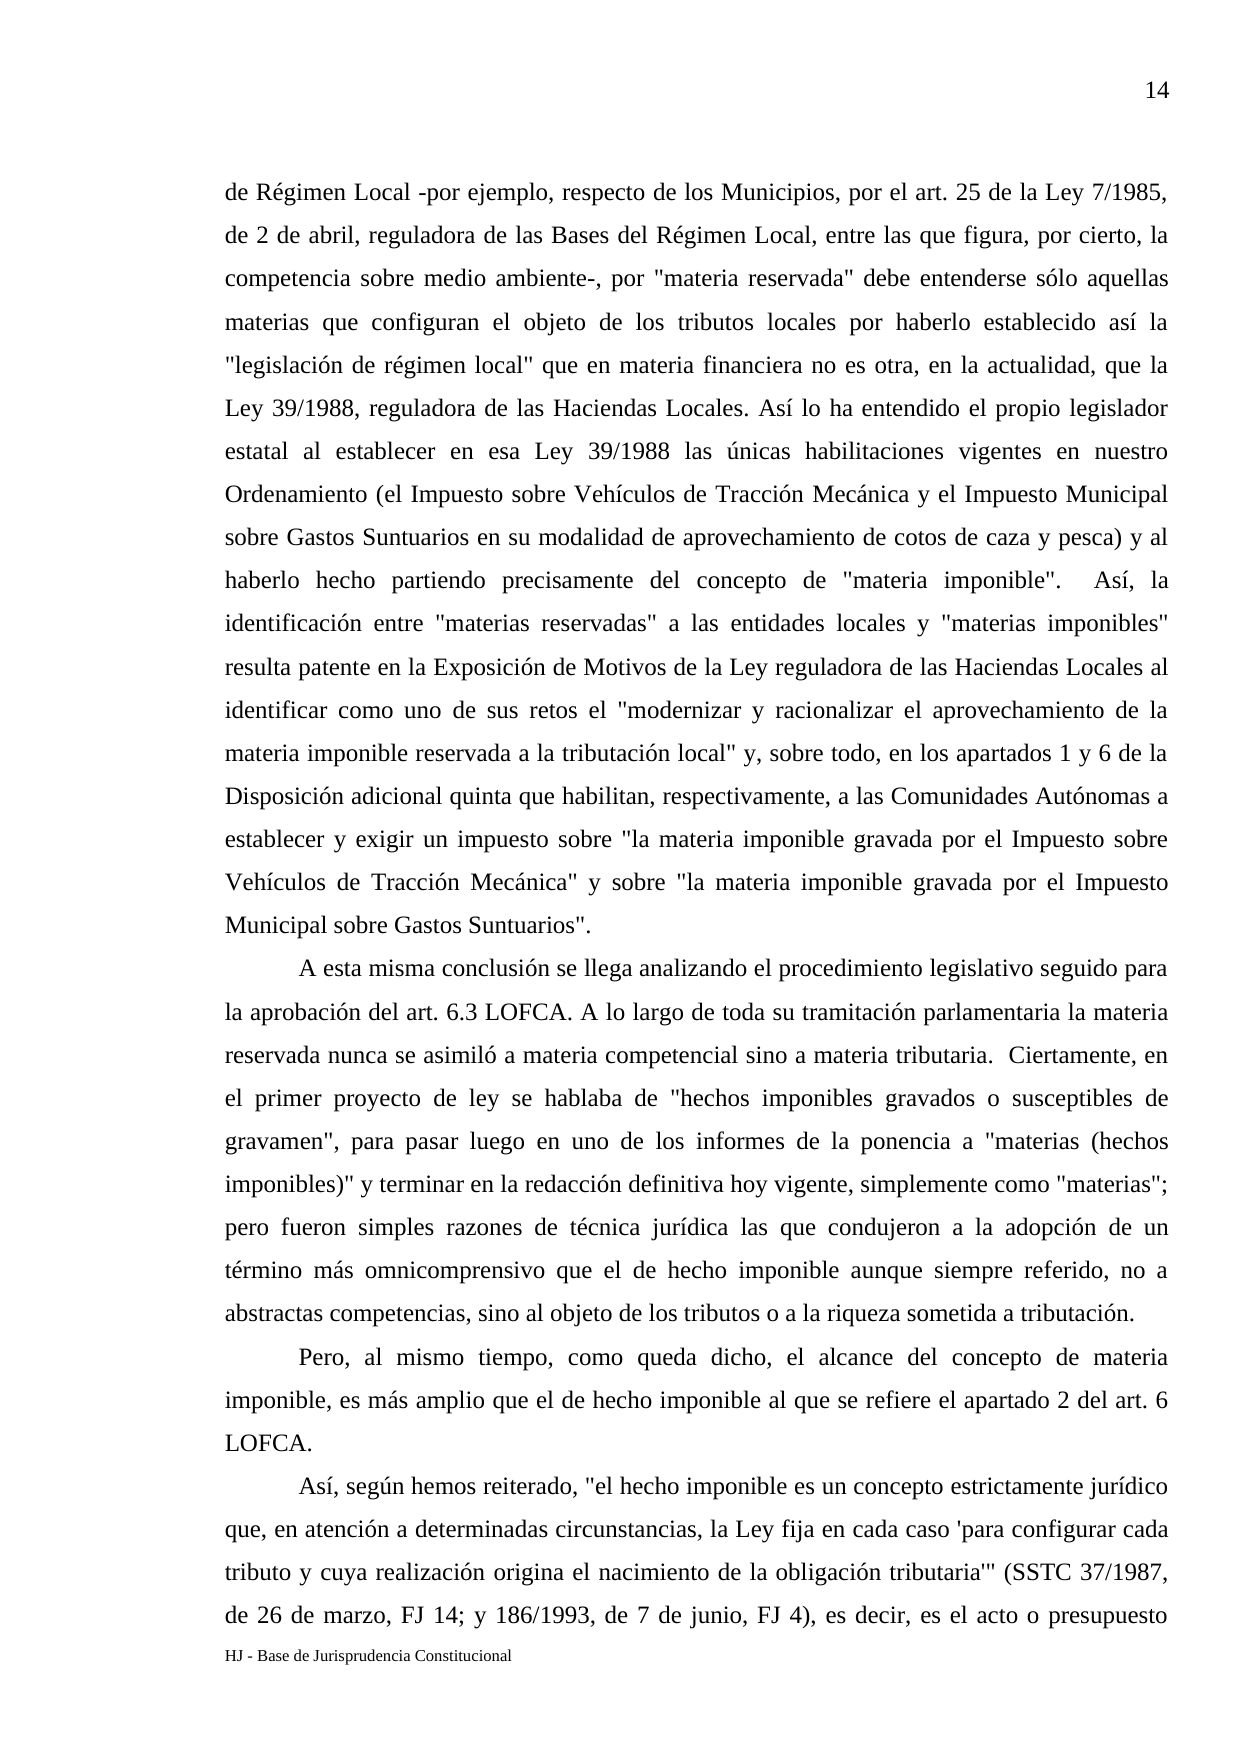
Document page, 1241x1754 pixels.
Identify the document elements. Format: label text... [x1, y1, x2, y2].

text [224, 1471, 1169, 1629]
text A esta misma conclusión se llega analizando el procedimiento legislativo seguido para la aprobación del art. 6.3 LOFCA. A lo largo de toda su tramitación parlamentaria la materia reservada nunca se asimiló a materia competencial sino a materia tributaria. Ciertamente, en el primer proyecto de ley se hablaba de "hechos imponibles gravados o susceptibles de gravamen", para pasar luego en uno de los informes de la ponencia a "materias (hechos imponibles)" y terminar en la redacción definitiva hoy vigente, simplemente como "materias"; pero fueron simples razones de técnica jurídica las que condujeron a la adopción de un término más omnicomprensivo que el de hecho imponible aunque siempre referido, no a abstractas competencias, sino al objeto de los tributos o a la riqueza sometida a tributación. [224, 953, 1169, 1327]
text Pero, al mismo tiempo, como queda dicho, el alcance del concepto de materia imponible, es más amplio que el de hecho imponible al que se refiere el apartado 2 del art. 6 LOFCA. [224, 1342, 1169, 1457]
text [224, 177, 1169, 939]
